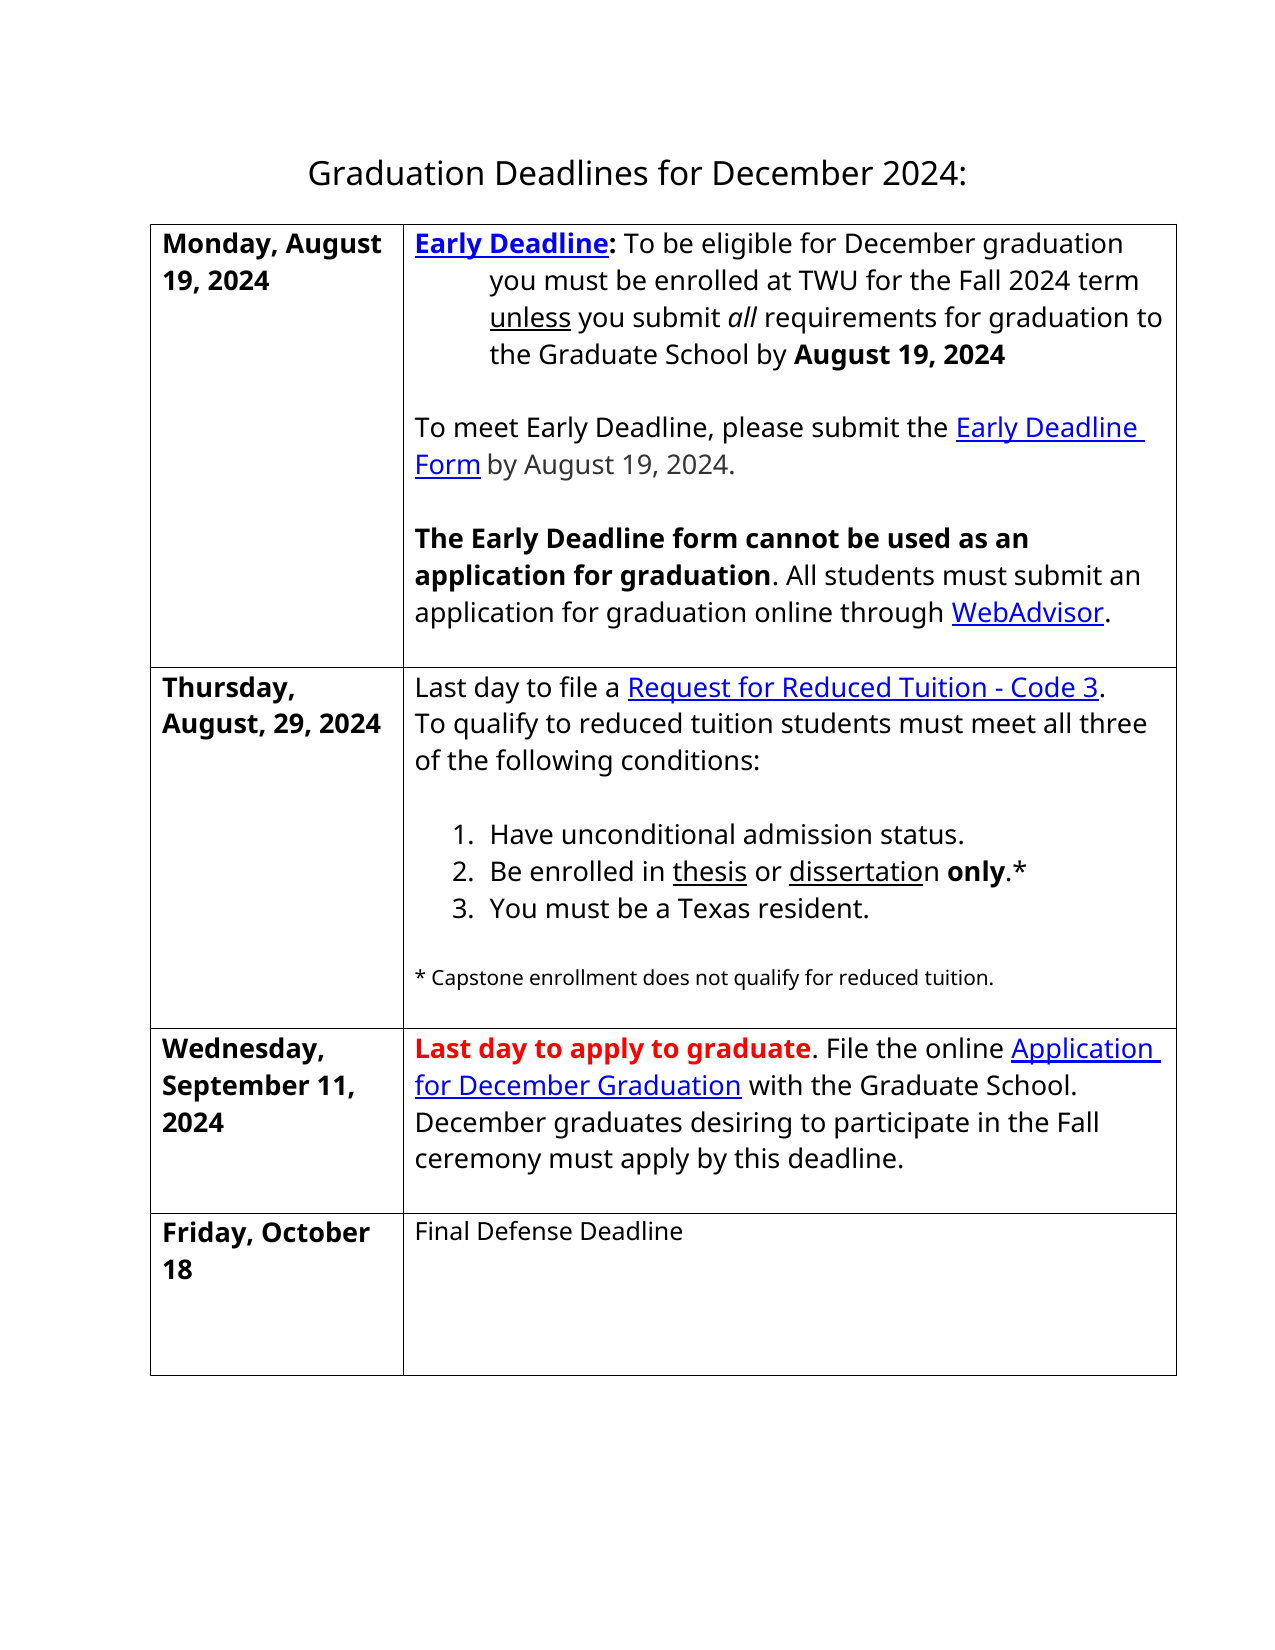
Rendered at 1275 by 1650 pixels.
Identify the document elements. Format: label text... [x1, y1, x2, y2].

table_cell Last day to apply to graduate. File the online Application for December Graduation with the Graduate School. December graduates desiring to participate in the Fall ceremony must apply by this deadline. [404, 1029, 1176, 1212]
table_cell Final Defense Deadline [404, 1214, 1176, 1375]
table_cell Friday, October 18 [151, 1214, 403, 1375]
table_header Monday, August 19, 2024 [151, 225, 403, 667]
table_cell Last day to file a Request for Reduced Tuition - Code 3. To qualify to reduced tuition students must meet all three of the following conditions: Have unconditional admission status. Be enrolled in thesis or dissertation only.* You must be a Texas resident. * Capstone enrollment does not qualify for reduced tuition. [404, 668, 1176, 1028]
table_header Early Deadline: To be eligible for December graduation you must be enrolled at TWU for the Fall 2024 term unless you submit all requirements for graduation to the Graduate School by August 19, 2024 To meet Early Deadline, please submit the Early Deadline Form by August 19, 2024. The Early Deadline form cannot be used as an application for graduation. All students must submit an application for graduation online through WebAdvisor. [404, 225, 1176, 667]
text Graduation Deadlines for December 2024: [150, 150, 1125, 195]
table_cell Thursday, August, 29, 2024 [151, 668, 403, 1028]
table_cell Wednesday, September 11, 2024 [151, 1029, 403, 1212]
